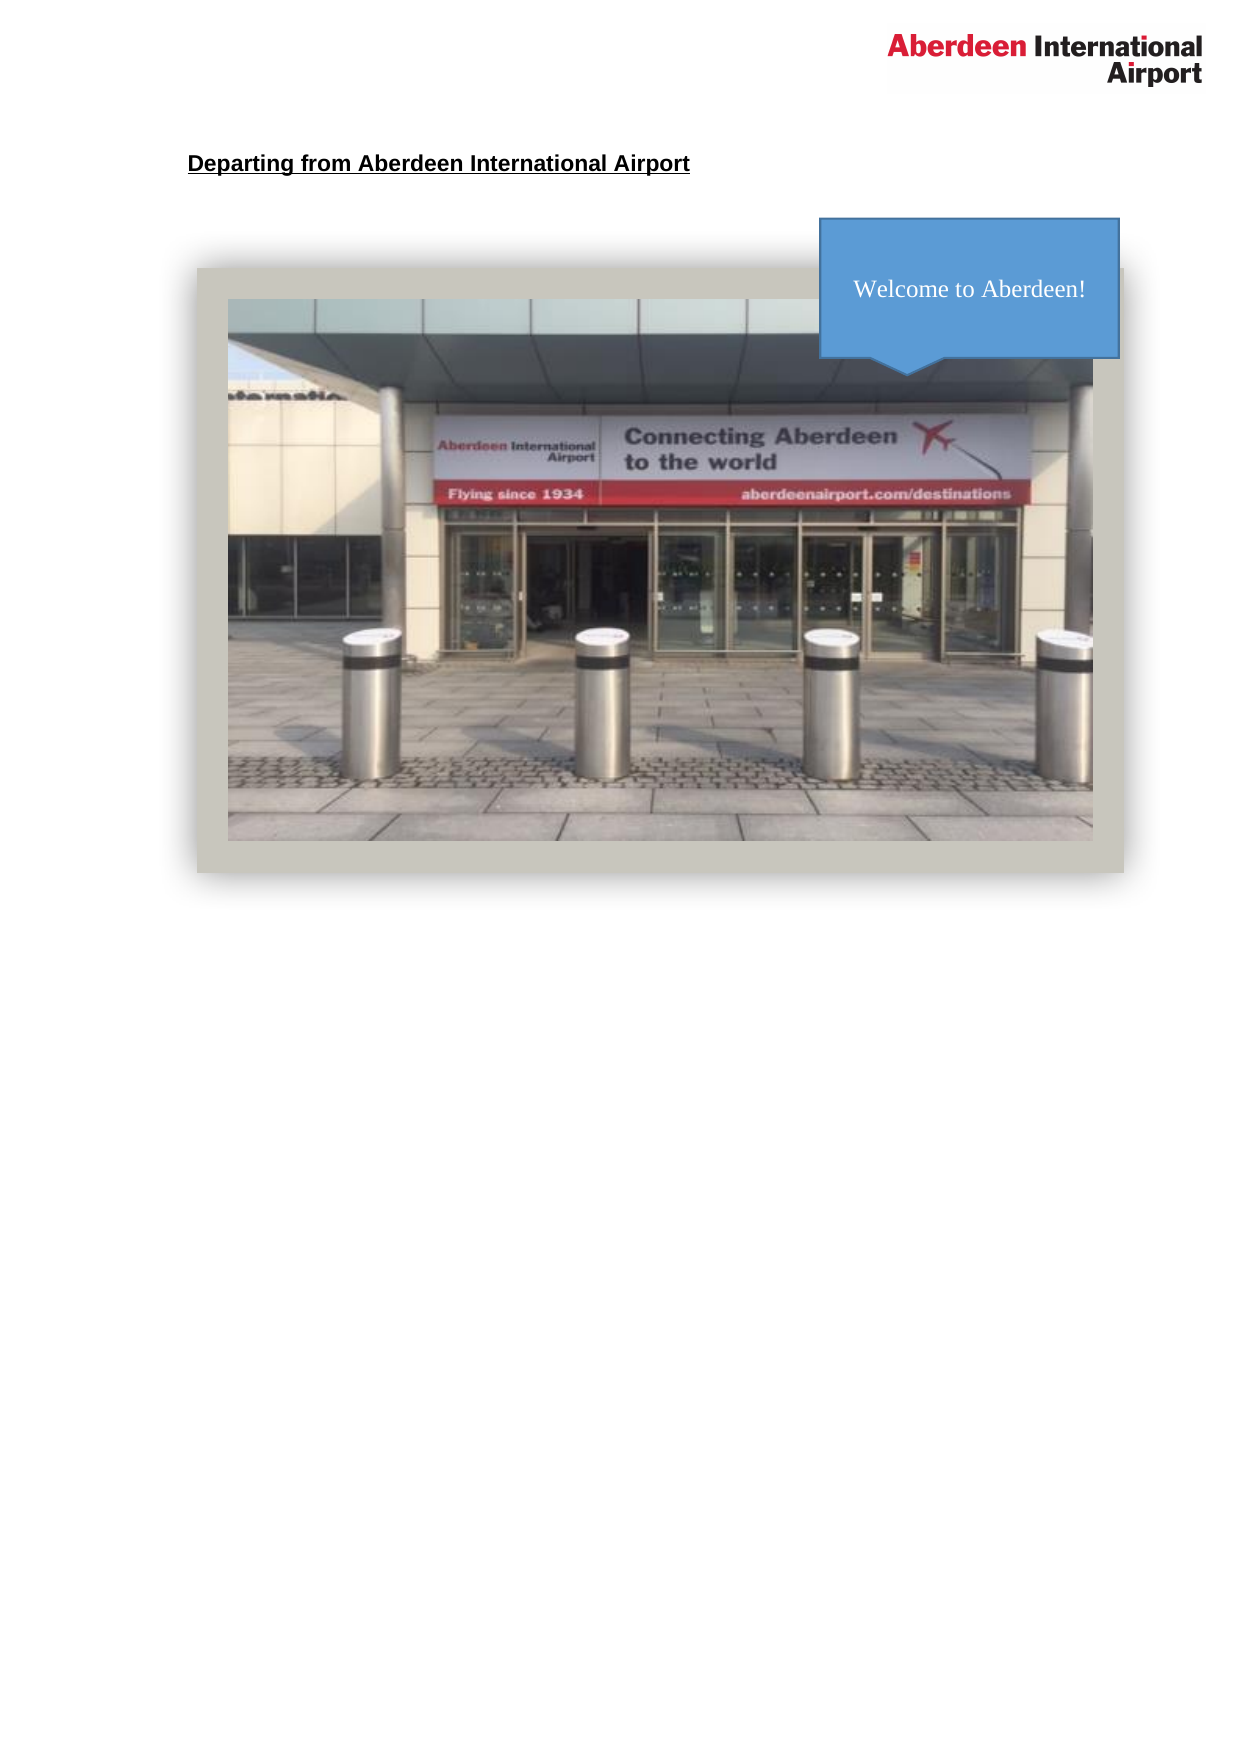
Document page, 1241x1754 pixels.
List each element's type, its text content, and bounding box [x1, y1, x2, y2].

picture [887, 23, 1206, 94]
picture [228, 299, 1093, 841]
text Departing from Aberdeen International Airport [187, 150, 1053, 176]
